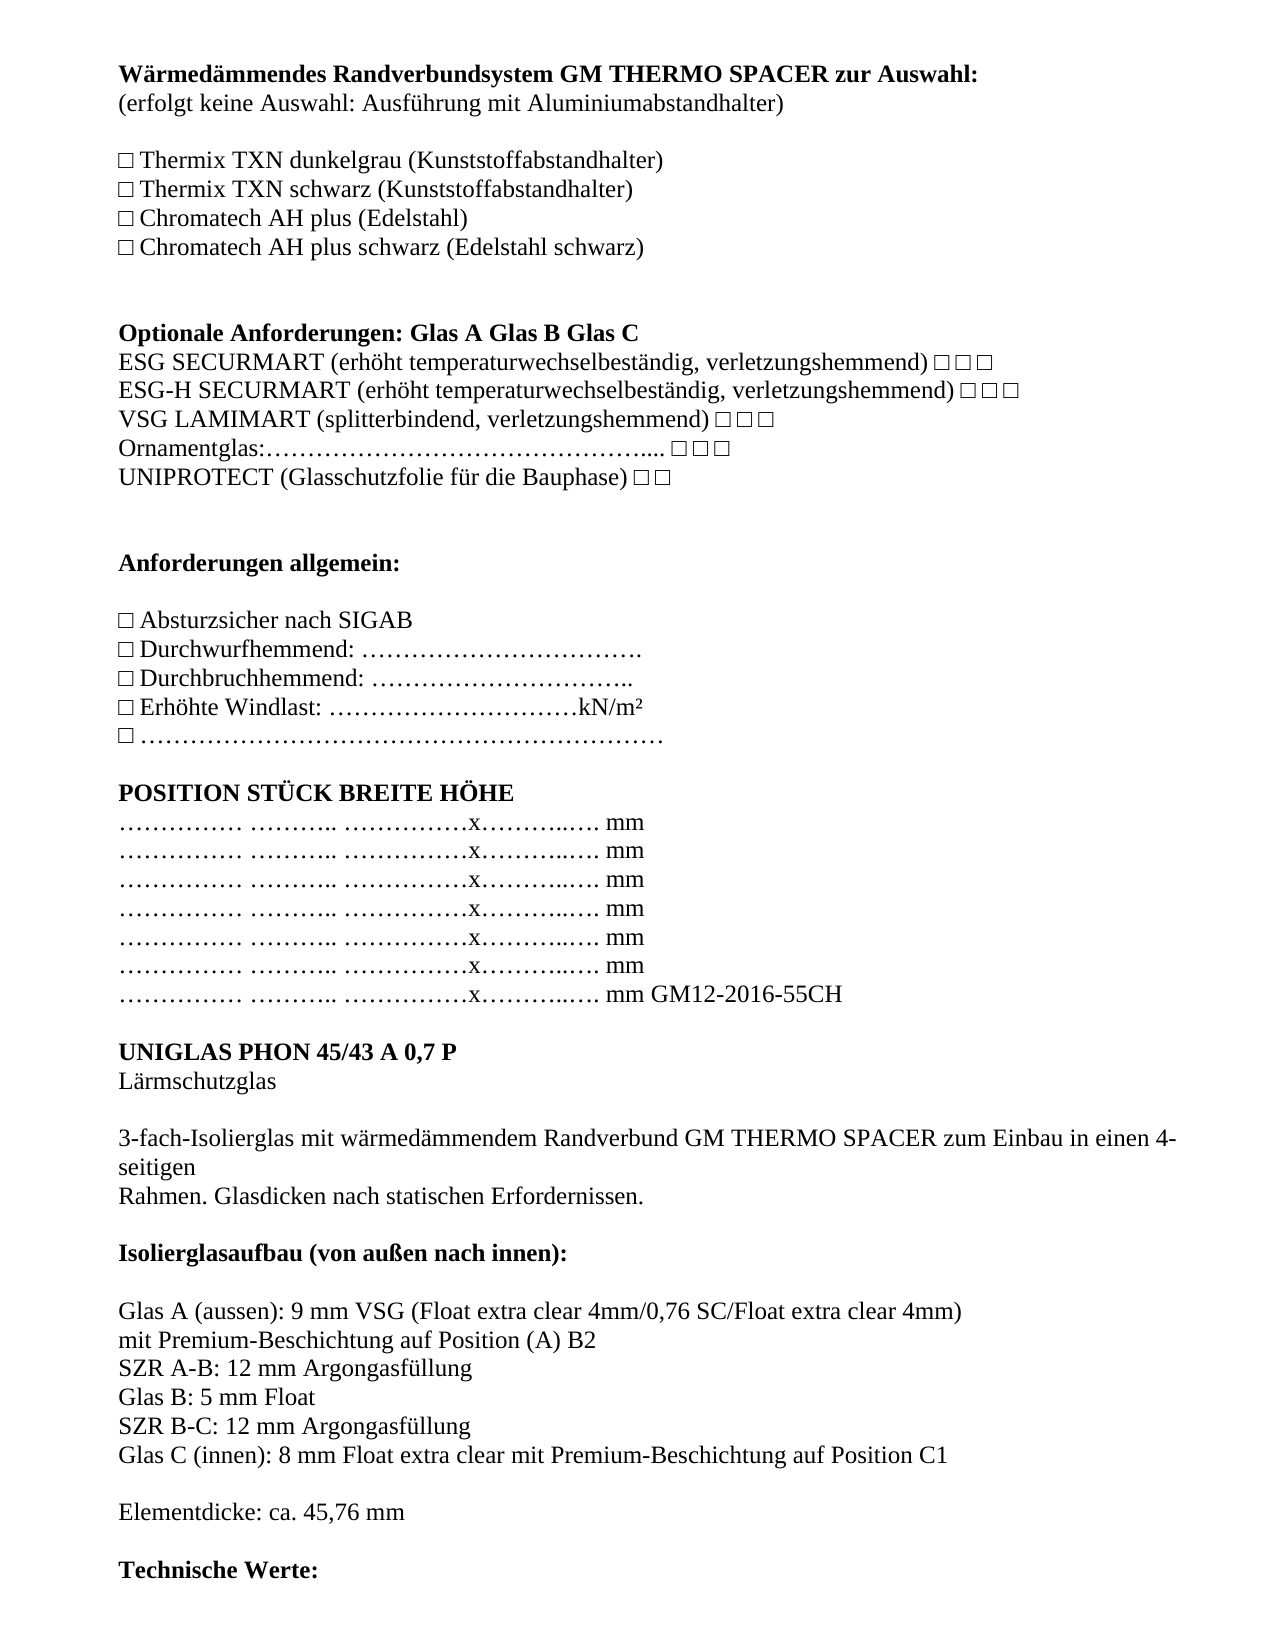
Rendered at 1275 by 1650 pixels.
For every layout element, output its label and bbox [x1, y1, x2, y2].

text [118, 1037, 1216, 1583]
text [118, 59, 1216, 1008]
